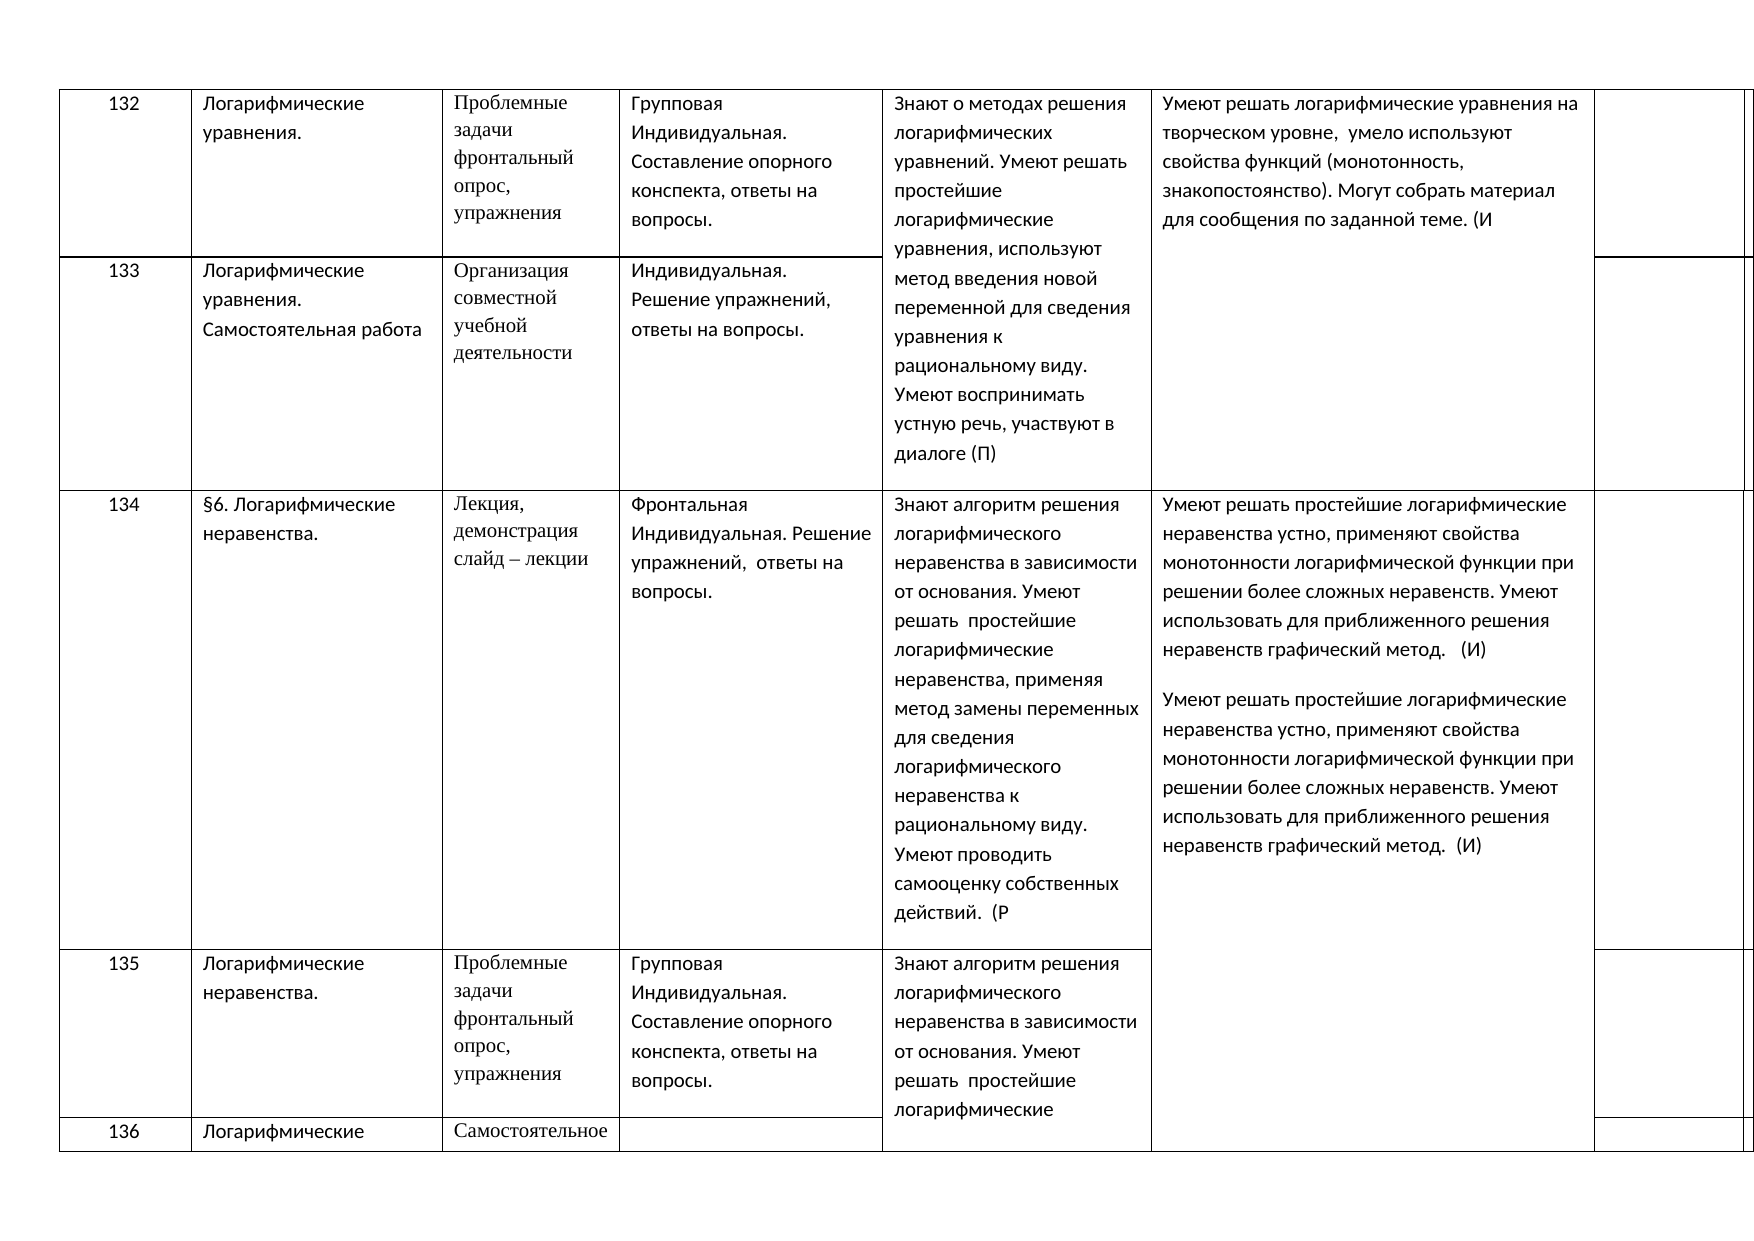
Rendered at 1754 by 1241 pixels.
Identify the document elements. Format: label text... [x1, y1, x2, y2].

table_cell [1595, 950, 1743, 1117]
table_cell [1744, 950, 1753, 1117]
table_cell Фронтальная Индивидуальная. Решение упражнений, ответы на вопросы. [620, 491, 882, 949]
table_cell §6. Логарифмические неравенства. [192, 491, 442, 949]
table_cell Проблемные задачи фронтальный опрос, упражнения [443, 950, 619, 1117]
table_cell 136 [60, 1118, 191, 1151]
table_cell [192, 1118, 442, 1151]
table_cell Лекция, демонстрация слайд – лекции [443, 491, 619, 949]
table_cell 135 [60, 950, 191, 1117]
table_cell [1745, 90, 1753, 256]
table_cell [1745, 258, 1753, 490]
table_cell 132 [60, 90, 191, 256]
table_cell [1595, 491, 1743, 949]
table_cell Логарифмические уравнения. Самостоятельная работа [192, 258, 442, 490]
table_cell [1595, 90, 1744, 256]
table_cell Логарифмические неравенства. [192, 950, 442, 1117]
table_cell [620, 1118, 882, 1151]
table_cell Умеют решать простейшие логарифмические неравенства устно, применяют свойства монотонности логарифмической функции при решении более сложных неравенств. Умеют использовать для приближенного решения неравенств графический метод. (И) Умеют решать простейшие логарифмические неравенства устно, применяют свойства монотонности логарифмической функции при решении более сложных неравенств. Умеют использовать для приближенного решения неравенств графический метод. (И) [1152, 491, 1594, 1151]
table_cell 134 [60, 491, 191, 949]
table_cell Умеют решать логарифмические уравнения на творческом уровне, умело используют свойства функций (монотонность, знакопостоянство). Могут собрать материал для сообщения по заданной теме. (И [1152, 90, 1594, 490]
table_cell [1744, 491, 1753, 949]
table_cell Групповая Индивидуальная. Составление опорного конспекта, ответы на вопросы. [620, 950, 882, 1117]
table_cell [1595, 1118, 1743, 1151]
table_cell Знают алгоритм решения логарифмического неравенства в зависимости от основания. Умеют решать простейшие логарифмические неравенства, применяя метод замены переменных для сведении логарифмического неравенства к рациональному виду. Могут излагать информацию, обосновывая свой собственный подход. (П) [883, 950, 1151, 1151]
table_cell 133 [60, 258, 191, 490]
table_cell [1595, 258, 1744, 490]
table_cell Организация совместной учебной деятельности [443, 258, 619, 490]
table_cell [1744, 1118, 1753, 1151]
table_cell Индивидуальная. Решение упражнений, ответы на вопросы. [620, 258, 882, 490]
table_cell Знают о методах решения логарифмических уравнений. Умеют решать простейшие логарифмические уравнения, используют метод введения новой переменной для сведения уравнения к рациональному виду. Умеют воспринимать устную речь, участвуют в диалоге (П) [883, 90, 1151, 490]
table_cell Знают алгоритм решения логарифмического неравенства в зависимости от основания. Умеют решать простейшие логарифмические неравенства, применяя метод замены переменных для сведения логарифмического неравенства к рациональному виду. Умеют проводить самооценку собственных действий. (Р [883, 491, 1151, 949]
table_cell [443, 1118, 619, 1151]
table_cell Проблемные задачи фронтальный опрос, упражнения [443, 90, 619, 256]
table_cell Групповая Индивидуальная. Составление опорного конспекта, ответы на вопросы. [620, 90, 882, 256]
table_cell Логарифмические уравнения. [192, 90, 442, 256]
